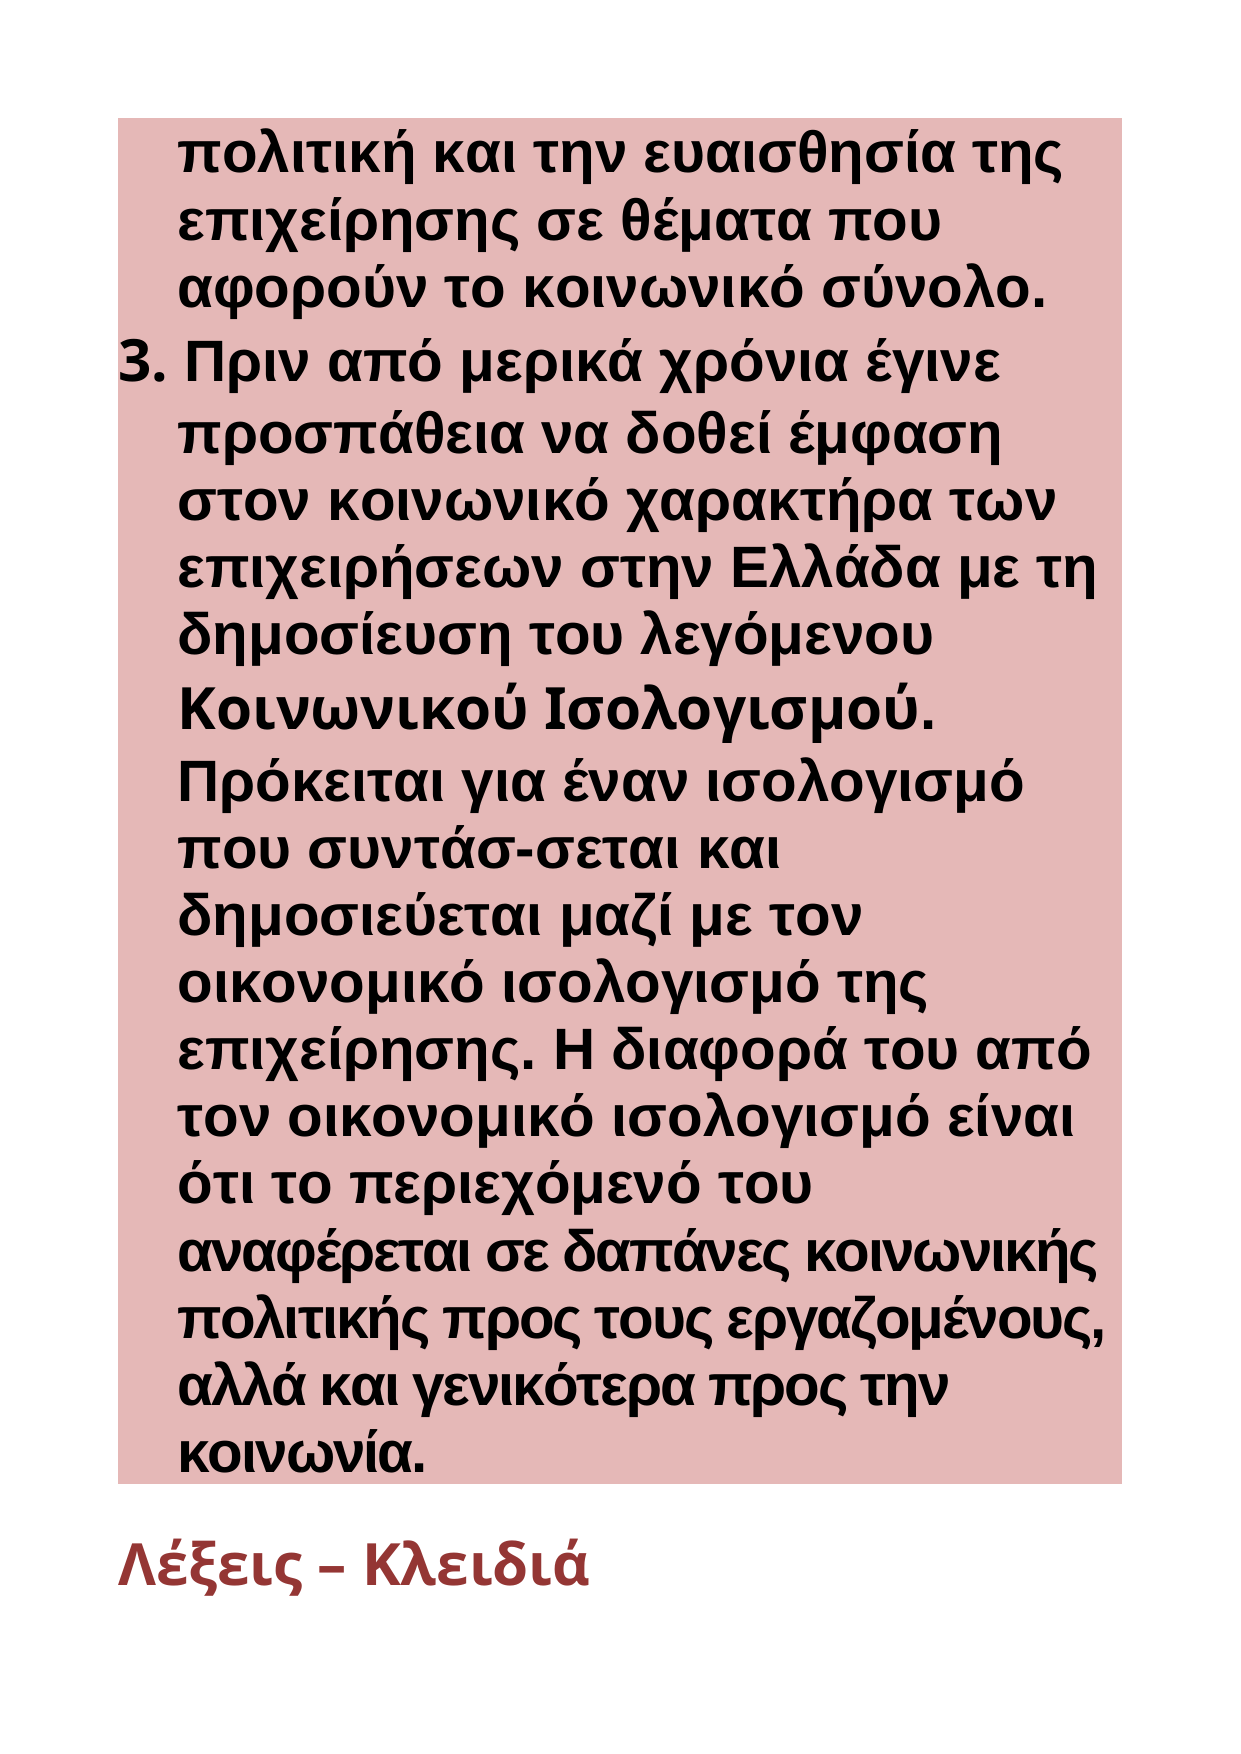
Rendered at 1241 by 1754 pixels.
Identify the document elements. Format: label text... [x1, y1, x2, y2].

text Λέξεις – Κλειδιά [118, 1523, 1122, 1602]
text 3. Πριν από μερικά χρόνια έγινε προσπάθεια να δοθεί έμφαση στον κοινωνικό χαρακτήρα των επιχειρήσεων στην Ελλάδα με τη δημοσίευση του λεγόμενου Κοινωνικού Ισολογισμού. Πρόκειται για έναν ισολογισμό που συντάσ-σεται και δημοσιεύεται μαζί με τον οικονομικό ισολογισμό της επιχείρησης. Η διαφορά του από τον οικονομικό ισολογισμό είναι ότι το περιεχόμενό του αναφέρεται σε δαπάνες κοινωνικής πολιτικής προς τους εργαζομένους, αλλά και γενικότερα προς την κοινωνία. [118, 319, 1122, 1484]
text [118, 118, 1122, 319]
